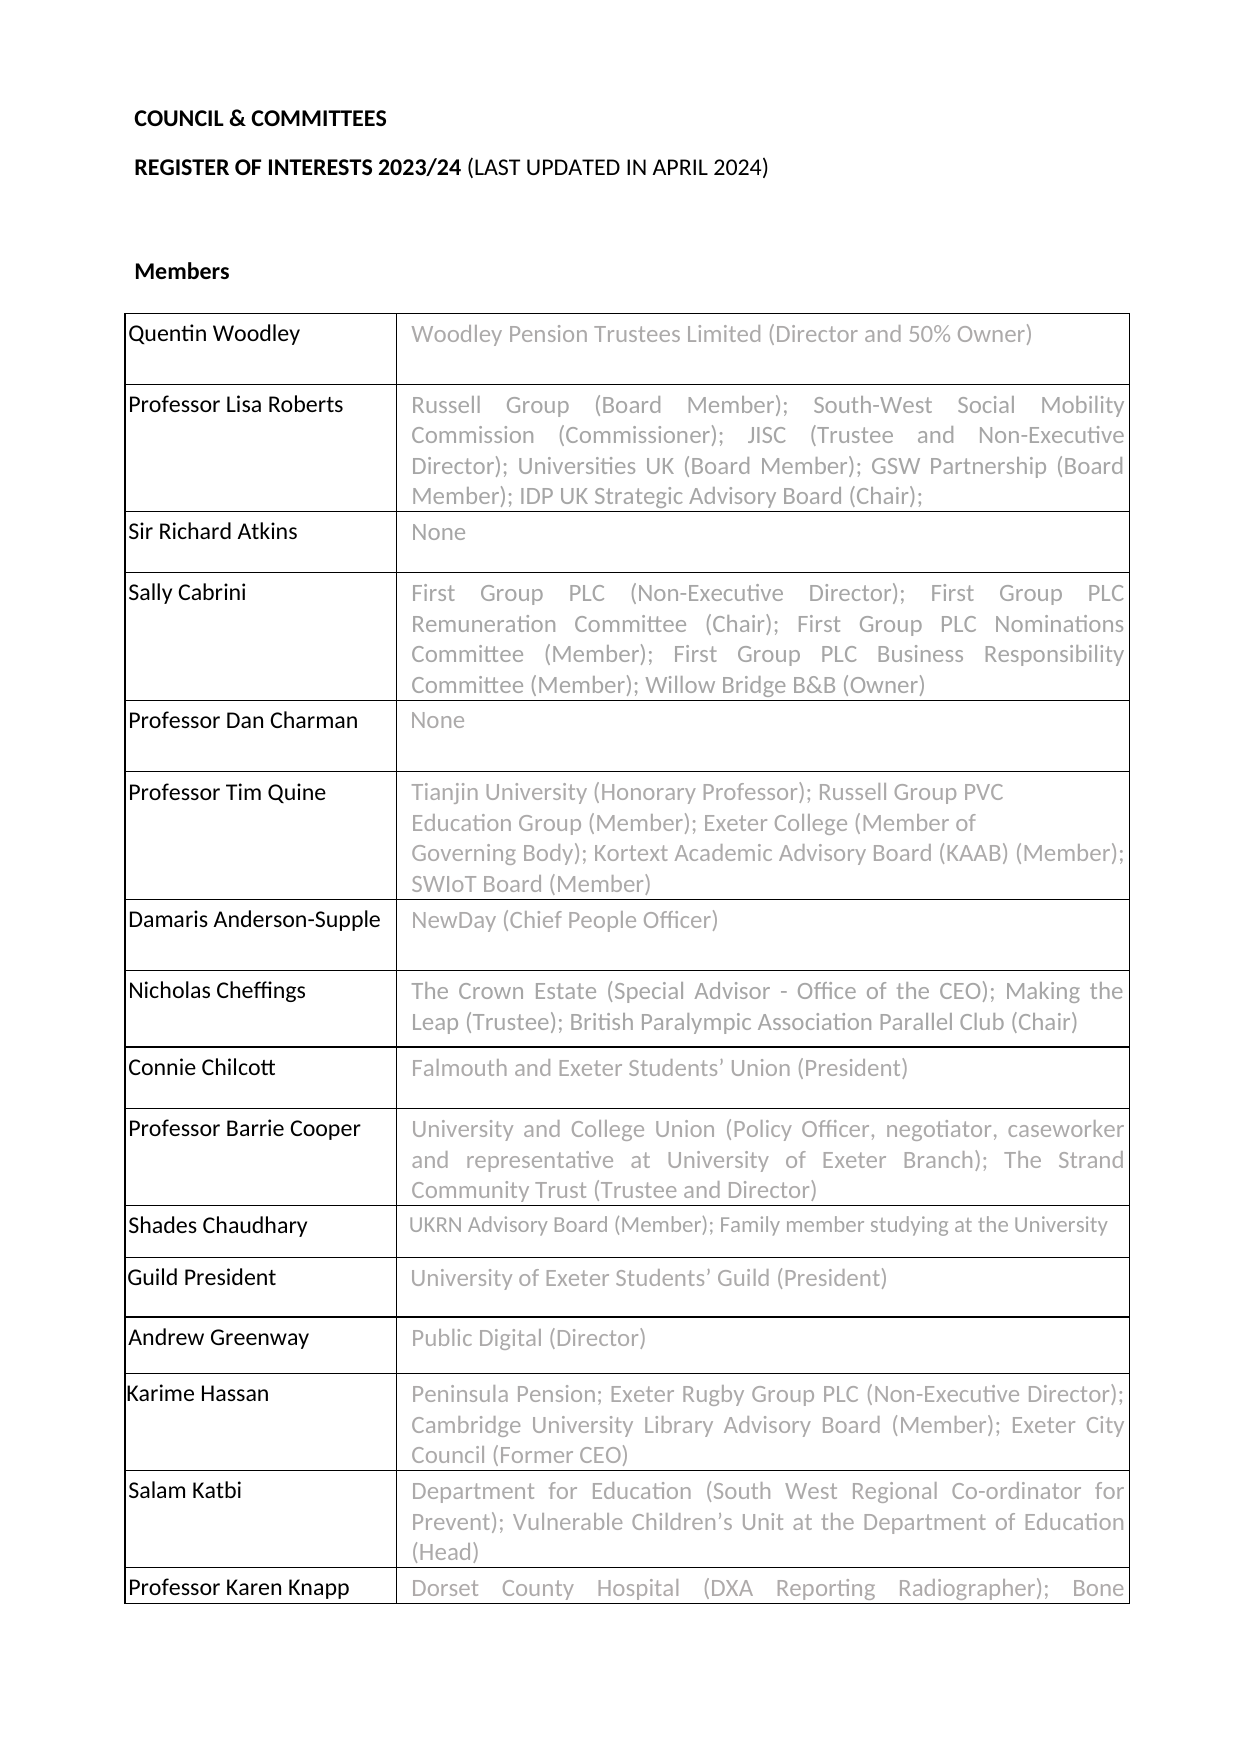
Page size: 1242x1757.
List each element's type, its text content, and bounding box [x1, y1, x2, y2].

table_cell Peninsula Pension; Exeter Rugby Group PLC (Non-Executive Director); Cambridge University Library Advisory Board (Member); Exeter City Council (Former CEO) [397, 1374, 1129, 1470]
table_cell Public Digital (Director) [397, 1318, 1129, 1373]
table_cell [126, 1568, 396, 1603]
table_header Quentin Woodley [126, 314, 396, 383]
table_cell Russell Group (Board Member); South-West Social Mobility Commission (Commissioner); JISC (Trustee and Non-Executive Director); Universities UK (Board Member); GSW Partnership (Board Member); IDP UK Strategic Advisory Board (Chair); [397, 385, 1129, 511]
text Members [134, 256, 827, 286]
table_cell Andrew Greenway [126, 1318, 396, 1373]
table_header Woodley Pension Trustees Limited (Director and 50% Owner) [397, 314, 1129, 383]
table_cell None [397, 512, 1129, 572]
table_cell First Group PLC (Non-Executive Director); First Group PLC Remuneration Committee (Chair); First Group PLC Nominations Committee (Member); First Group PLC Business Responsibility Committee (Member); Willow Bridge B&B (Owner) [397, 573, 1129, 699]
text COUNCIL & COMMITTEES [125, 103, 1129, 133]
table_cell Falmouth and Exeter Students’ Union (President) [397, 1048, 1129, 1108]
table_cell None [397, 701, 1129, 771]
table_cell Professor Barrie Cooper [126, 1109, 396, 1205]
table_cell NewDay (Chief People Officer) [397, 900, 1129, 970]
table_cell Salam Katbi [126, 1471, 396, 1567]
table_cell Sir Richard Atkins [126, 512, 396, 572]
table_cell Guild President [126, 1258, 396, 1316]
table_cell Nicholas Cheffings [126, 971, 396, 1046]
table_cell Tianjin University (Honorary Professor); Russell Group PVC Education Group (Member); Exeter College (Member of Governing Body); Kortext Academic Advisory Board (KAAB) (Member); SWIoT Board (Member) [397, 772, 1129, 899]
table_cell Damaris Anderson-Supple [126, 900, 396, 970]
table_cell Connie Chilcott [126, 1048, 396, 1108]
table_cell Shades Chaudhary [126, 1206, 396, 1257]
text REGISTER OF INTERESTS 2023/24 (LAST UPDATED IN APRIL 2024) [134, 152, 827, 181]
table_cell Department for Education (South West Regional Co-ordinator for Prevent); Vulnerable Children’s Unit at the Department of Education (Head) [397, 1471, 1129, 1567]
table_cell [397, 1568, 1129, 1603]
table_cell Sally Cabrini [126, 573, 396, 699]
table_cell University of Exeter Students’ Guild (President) [397, 1258, 1129, 1316]
table_cell Professor Dan Charman [126, 701, 396, 771]
table_cell University and College Union (Policy Officer, negotiator, caseworker and representative at University of Exeter Branch); The Strand Community Trust (Trustee and Director) [397, 1109, 1129, 1205]
table_cell The Crown Estate (Special Advisor - Office of the CEO); Making the Leap (Trustee); British Paralympic Association Parallel Club (Chair) [397, 971, 1129, 1046]
table_cell Professor Tim Quine [126, 772, 396, 899]
table_cell Karime Hassan [126, 1374, 396, 1470]
table_cell Professor Lisa Roberts [126, 385, 396, 511]
table_cell UKRN Advisory Board (Member); Family member studying at the University [397, 1206, 1129, 1257]
